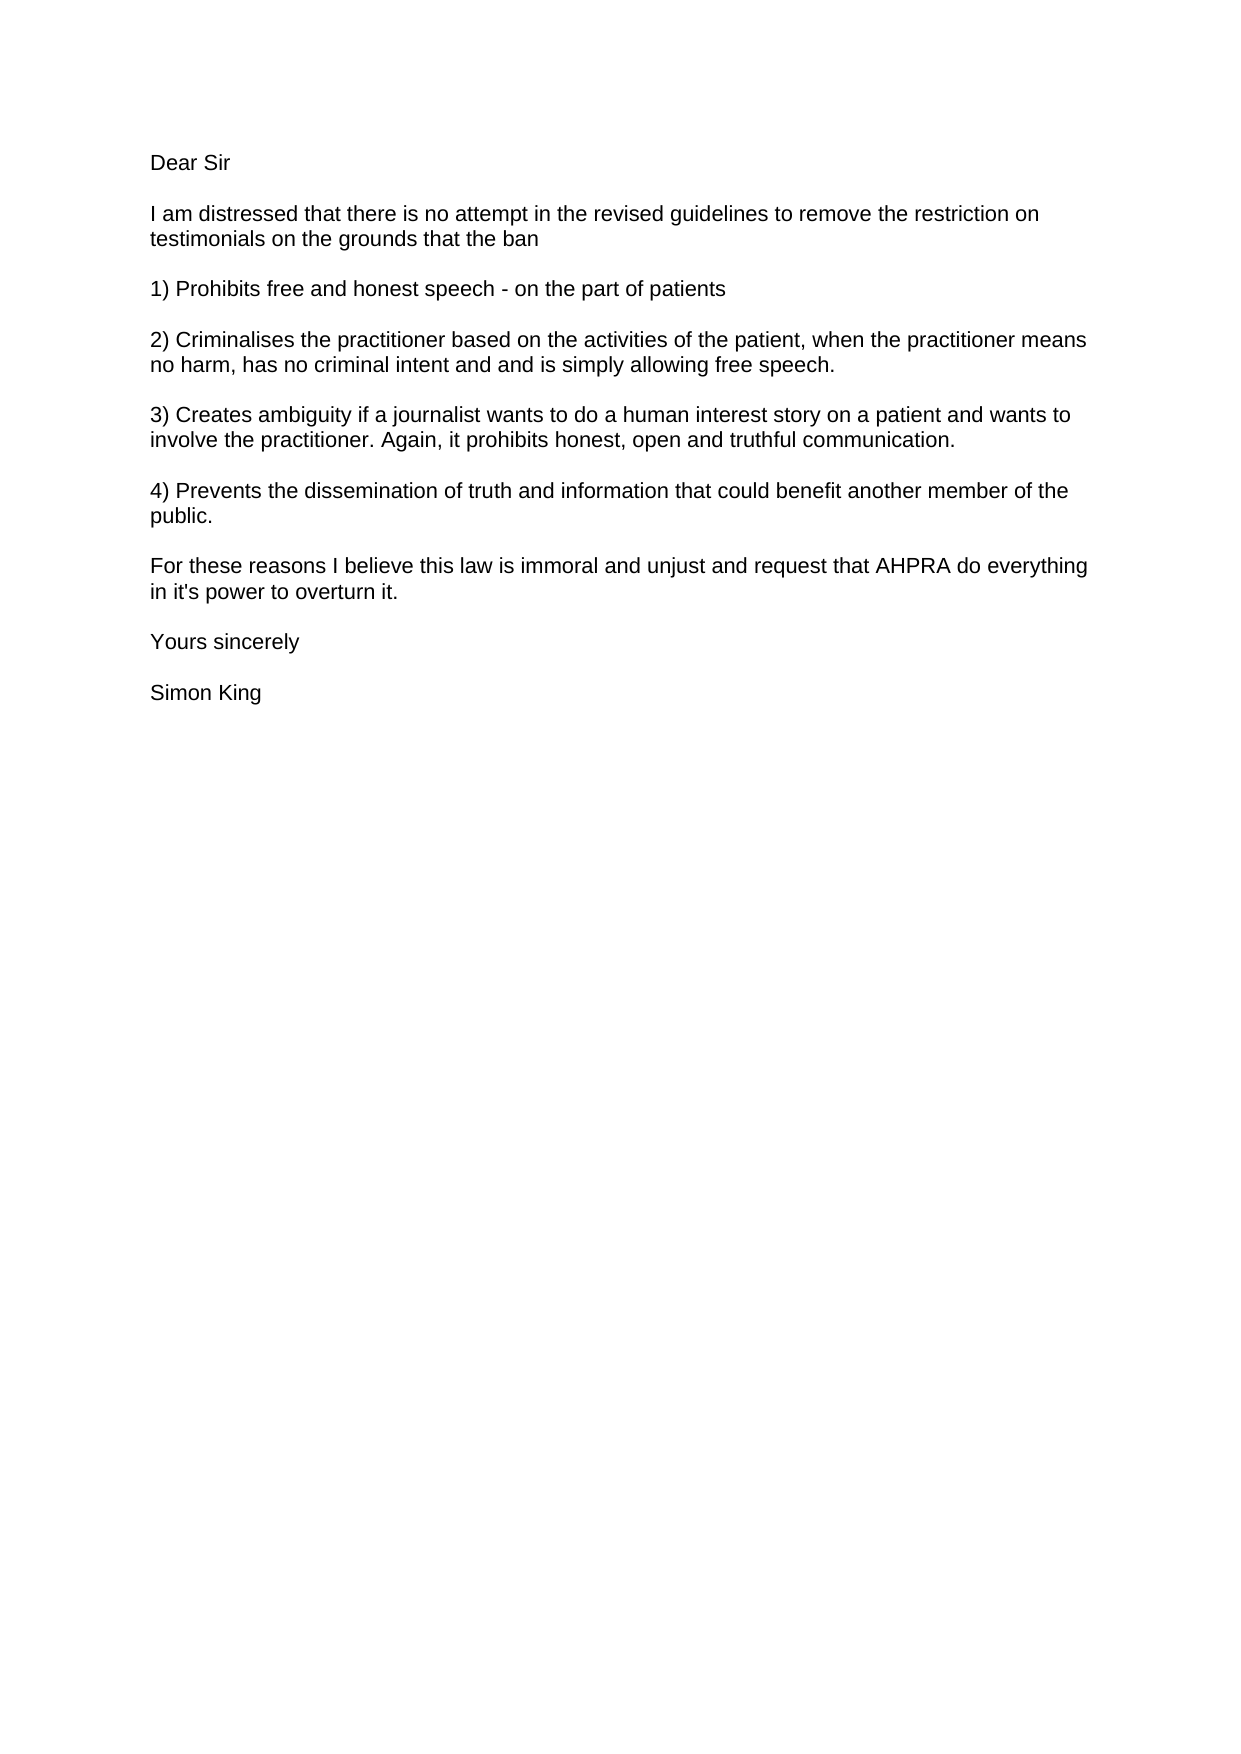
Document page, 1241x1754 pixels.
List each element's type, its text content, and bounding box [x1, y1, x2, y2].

text For these reasons I believe this law is immoral and unjust and request that AHPRA do everything in it's power to overturn it. [150, 553, 1090, 604]
text Dear Sir [150, 150, 1090, 175]
text Simon King [150, 679, 1090, 704]
text I am distressed that there is no attempt in the revised guidelines to remove the restriction on testimonials on the grounds that the ban [150, 200, 1090, 251]
text 3) Creates ambiguity if a journalist wants to do a human interest story on a patient and wants to involve the practitioner. Again, it prohibits honest, open and truthful communication. [150, 402, 1090, 452]
text 2) Criminalises the practitioner based on the activities of the patient, when the practitioner means no harm, has no criminal intent and and is simply allowing free speech. [150, 326, 1090, 377]
text 1) Prohibits free and honest speech - on the part of patients [150, 276, 1090, 301]
text 4) Prevents the dissemination of truth and information that could benefit another member of the public. [150, 478, 1090, 528]
text Yours sincerely [150, 629, 1090, 654]
